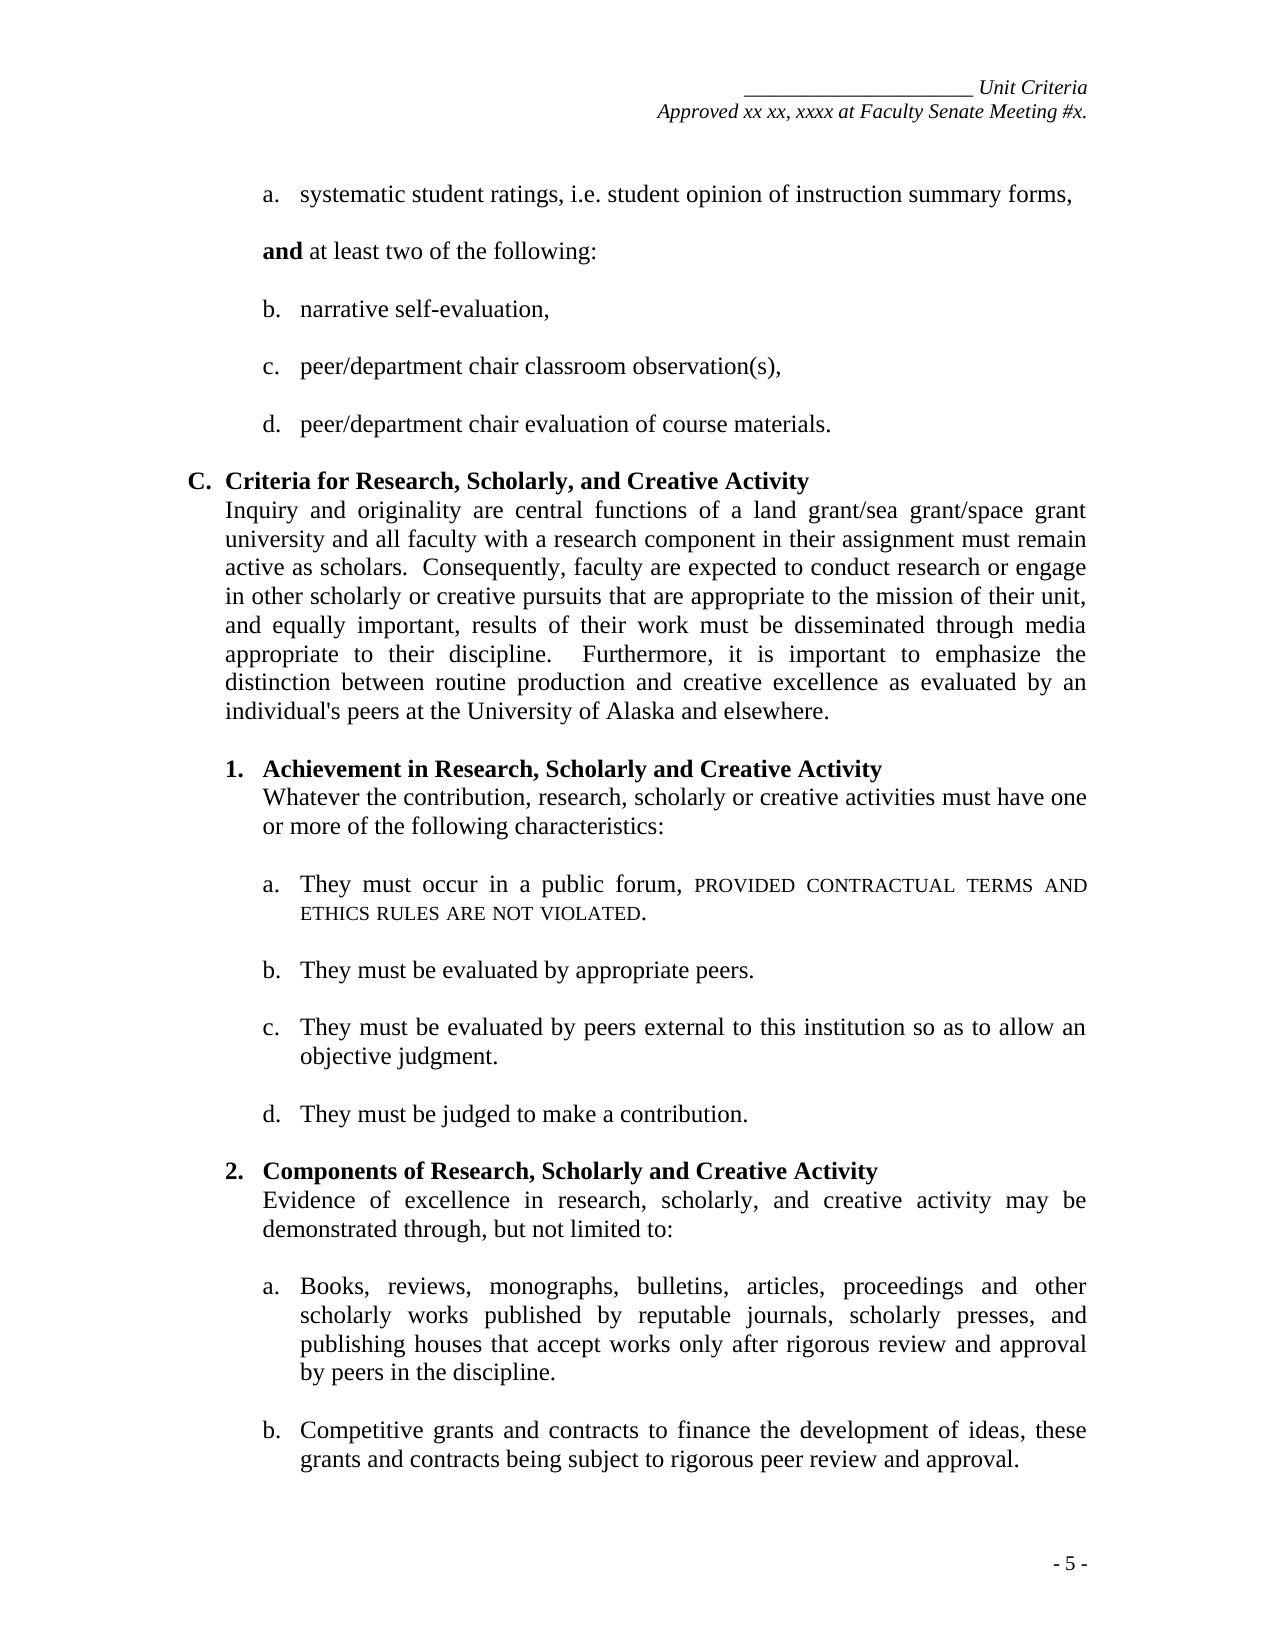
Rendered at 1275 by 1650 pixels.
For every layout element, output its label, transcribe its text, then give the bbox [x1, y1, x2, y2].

list They must be evaluated by peers external to this institution so as to allow an objective judgment. [262, 1012, 1087, 1070]
text d. peer/department chair evaluation of course materials. [262, 409, 1087, 437]
list They must occur in a public forum, provided contractual terms and ethics rules are not violated. [262, 869, 1087, 926]
text and at least two of the following: [262, 236, 1087, 265]
text c. peer/department chair classroom observation(s), [262, 351, 1087, 380]
text Inquiry and originality are central functions of a land grant/sea grant/space grant university and all faculty with a research component in their assignment must remain active as scholars. Consequently, faculty are expected to conduct research or engage in other scholarly or creative pursuits that are appropriate to the mission of their unit, and equally important, results of their work must be disseminated through media appropriate to their discipline. Furthermore, it is important to emphasize the distinction between routine production and creative excellence as evaluated by an individual's peers at the University of Alaska and elsewhere. [225, 495, 1087, 725]
list They must be evaluated by appropriate peers. [262, 955, 1087, 984]
text a. systematic student ratings, i.e. student opinion of instruction summary forms, [262, 179, 1087, 207]
text Evidence of excellence in research, scholarly, and creative activity may be demonstrated through, but not limited to: [262, 1185, 1087, 1242]
text 2. Components of Research, Scholarly and Creative Activity [225, 1156, 1087, 1185]
text a. Books, reviews, monographs, bulletins, articles, proceedings and other scholarly works published by reputable journals, scholarly presses, and publishing houses that accept works only after rigorous review and approval by peers in the discipline. [262, 1271, 1087, 1386]
text Whatever the contribution, research, scholarly or creative activities must have one or more of the following characteristics: [262, 782, 1087, 840]
text b. narrative self-evaluation, [262, 294, 1087, 322]
text b. Competitive grants and contracts to finance the development of ideas, these grants and contracts being subject to rigorous peer review and approval. [262, 1415, 1087, 1472]
text 1. Achievement in Research, Scholarly and Creative Activity [225, 754, 1087, 782]
text C. Criteria for Research, Scholarly, and Creative Activity [187, 466, 1087, 495]
list They must be judged to make a contribution. [262, 1099, 1087, 1127]
